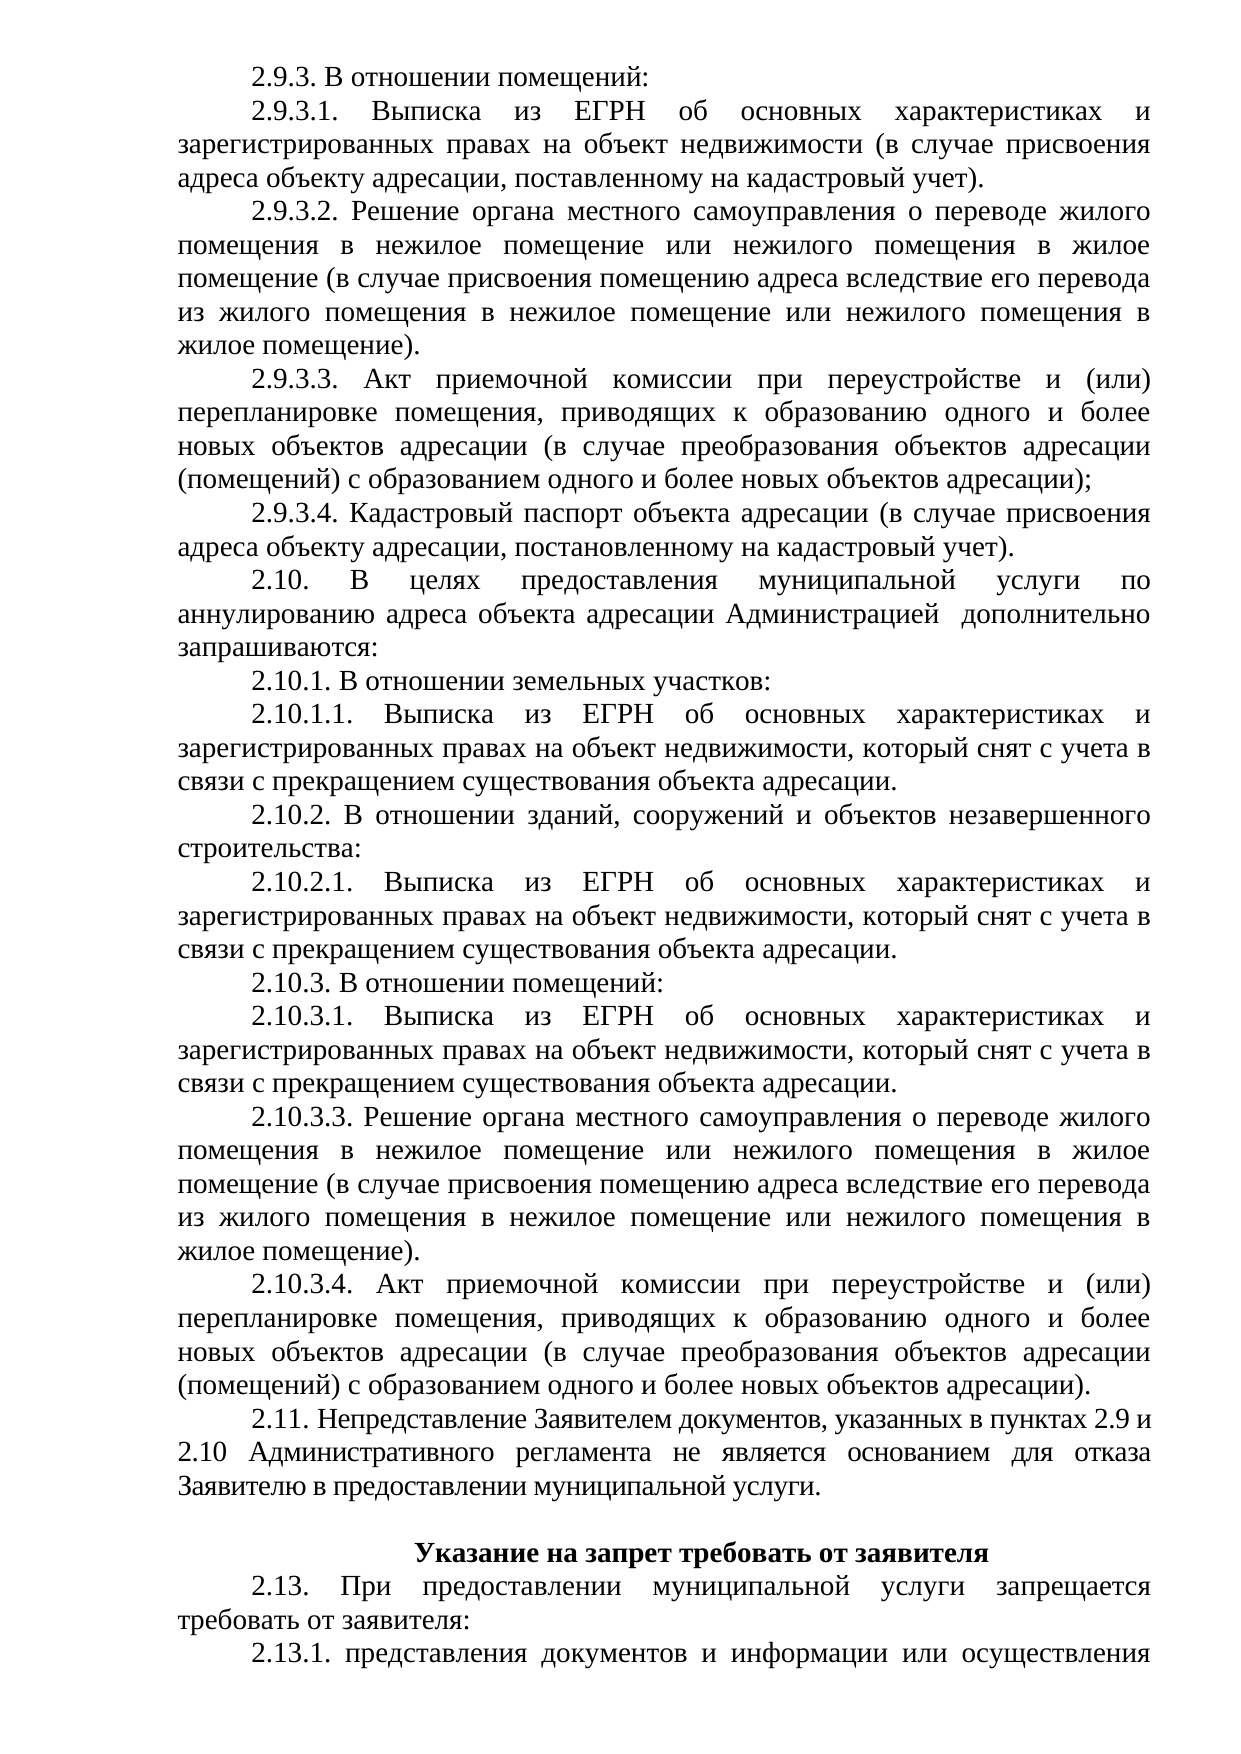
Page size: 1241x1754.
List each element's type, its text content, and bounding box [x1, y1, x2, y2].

text 2.10.3.1. Выписка из ЕГРН об основных характеристиках и зарегистрированных правах на объект недвижимости, который снят с учета в связи с прекращением существования объекта адресации. [177, 998, 1152, 1099]
text 2.10.1.1. Выписка из ЕГРН об основных характеристиках и зарегистрированных правах на объект недвижимости, который снят с учета в связи с прекращением существования объекта адресации. [177, 696, 1152, 797]
text 2.10.3. В отношении помещений: [177, 965, 1152, 998]
text 2.9.3.2. Решение органа местного самоуправления о переводе жилого помещения в нежилое помещение или нежилого помещения в жилое помещение (в случае присвоения помещению адреса вследствие его перевода из жилого помещения в нежилое помещение или нежилого помещения в жилое помещение). [177, 193, 1152, 361]
text 2.10.3.4. Акт приемочной комиссии при переустройстве и (или) перепланировке помещения, приводящих к образованию одного и более новых объектов адресации (в случае преобразования объектов адресации (помещений) с образованием одного и более новых объектов адресации). [177, 1267, 1152, 1401]
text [177, 1636, 1152, 1669]
text 2.9.3.1. Выписка из ЕГРН об основных характеристиках и зарегистрированных правах на объект недвижимости (в случае присвоения адреса объекту адресации, поставленному на кадастровый учет). [177, 93, 1152, 193]
text 2.11. Непредставление Заявителем документов, указанных в пунктах 2.9 и 2.10 Административного регламента не является основанием для отказа Заявителю в предоставлении муниципальной услуги. [177, 1401, 1152, 1501]
text 2.10.2. В отношении зданий, сооружений и объектов незавершенного строительства: [177, 797, 1152, 864]
text 2.10.2.1. Выписка из ЕГРН об основных характеристиках и зарегистрированных правах на объект недвижимости, который снят с учета в связи с прекращением существования объекта адресации. [177, 864, 1152, 965]
text 2.13. При предоставлении муниципальной услуги запрещается требовать от заявителя: [177, 1568, 1152, 1636]
text 2.10.3.3. Решение органа местного самоуправления о переводе жилого помещения в нежилое помещение или нежилого помещения в жилое помещение (в случае присвоения помещению адреса вследствие его перевода из жилого помещения в нежилое помещение или нежилого помещения в жилое помещение). [177, 1099, 1152, 1267]
text 2.10.1. В отношении земельных участков: [177, 663, 1152, 696]
text 2.9.3. В отношении помещений: [177, 59, 1152, 93]
text 2.9.3.4. Кадастровый паспорт объекта адресации (в случае присвоения адреса объекту адресации, постановленному на кадастровый учет). [177, 495, 1152, 562]
text 2.9.3.3. Акт приемочной комиссии при переустройстве и (или) перепланировке помещения, приводящих к образованию одного и более новых объектов адресации (в случае преобразования объектов адресации (помещений) с образованием одного и более новых объектов адресации); [177, 361, 1152, 495]
text 2.10. В целях предоставления муниципальной услуги по аннулированию адреса объекта адресации Администрацией дополнительно запрашиваются: [177, 562, 1152, 663]
text Указание на запрет требовать от заявителя [177, 1535, 1152, 1568]
